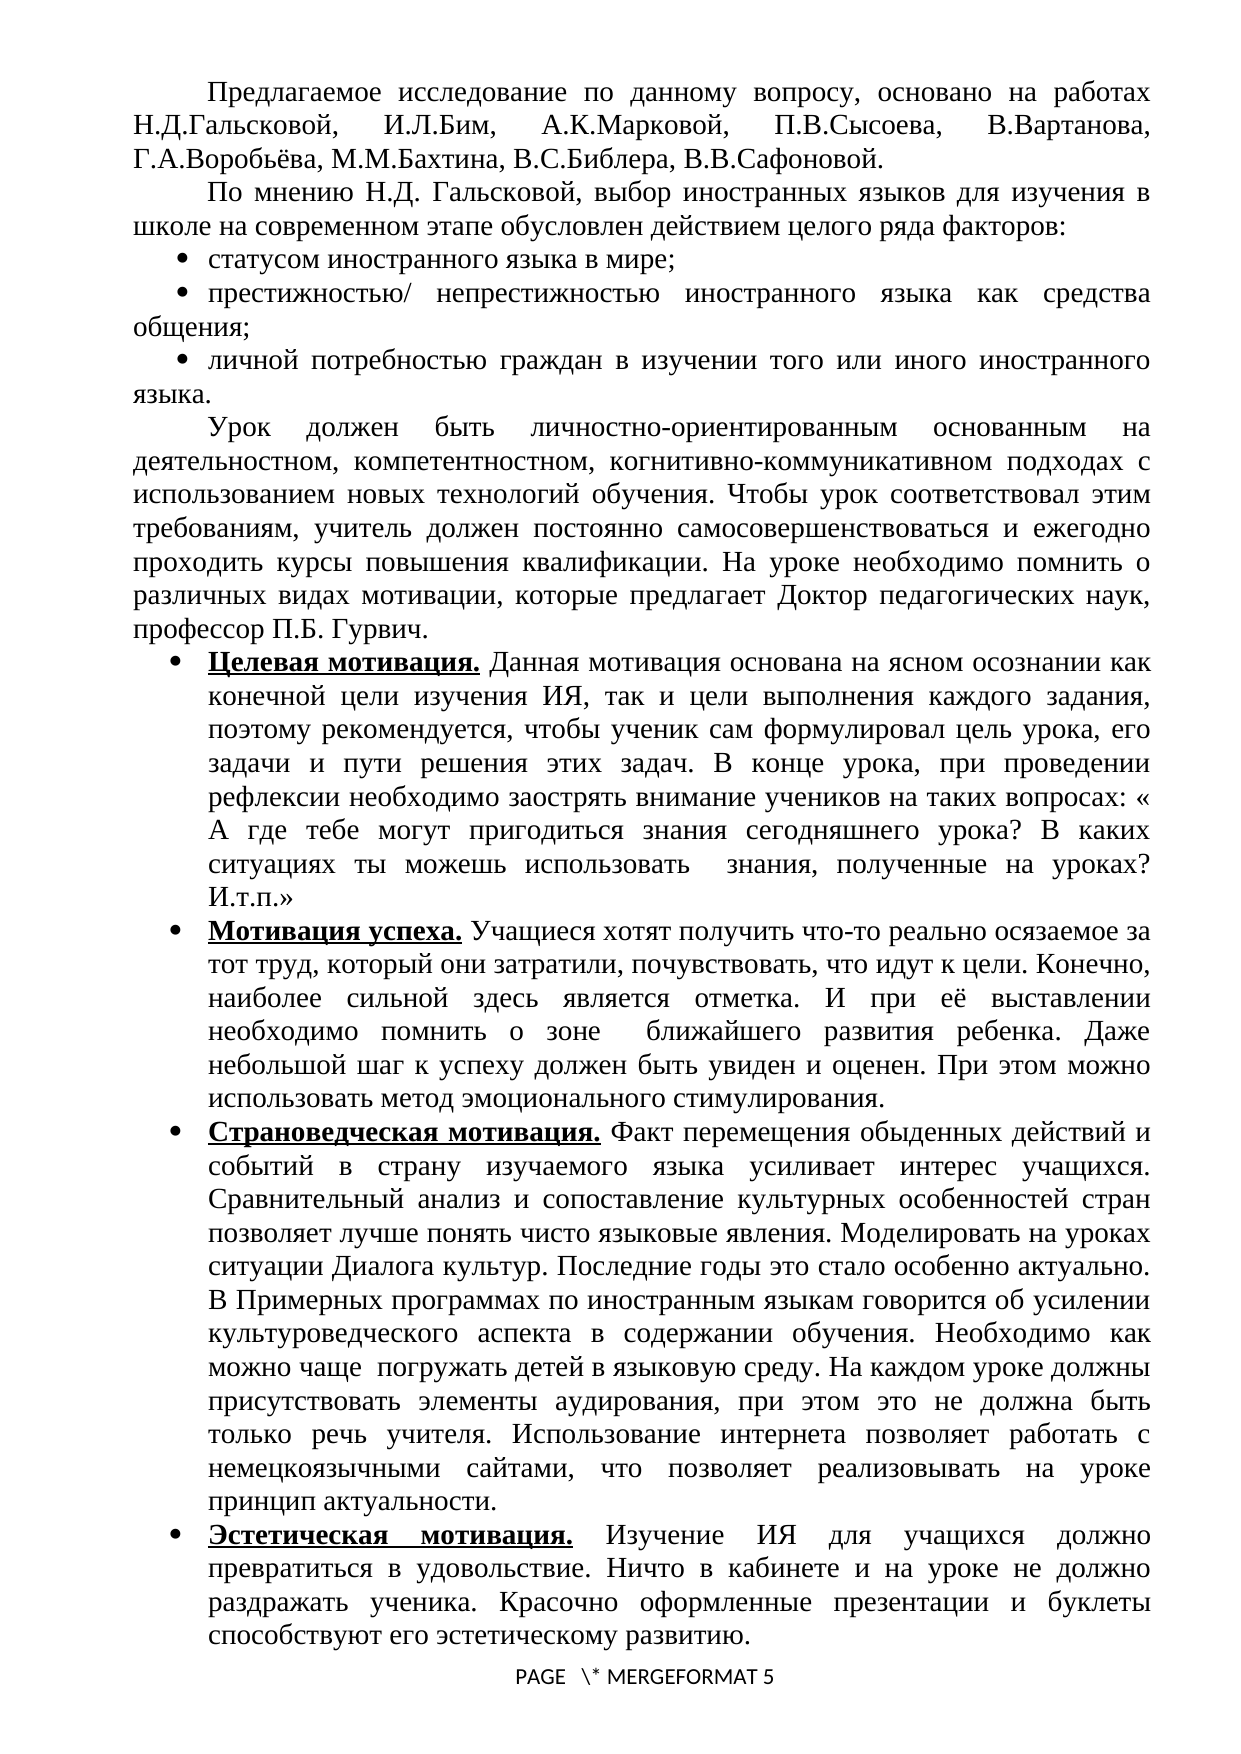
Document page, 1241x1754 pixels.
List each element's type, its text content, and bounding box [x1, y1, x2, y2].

list Мотивация успеха. Учащиеся хотят получить что-то реально осязаемое за тот труд, который они затратили, почувствовать, что идут к цели. Конечно, наиболее сильной здесь является отметка. И при её выставлении необходимо помнить о зоне ближайшего развития ребенка. Даже небольшой шаг к успеху должен быть увиден и оценен. При этом можно использовать метод эмоционального стимулирования. [170, 913, 1152, 1114]
list Урок должен быть личностно-ориентированным основанным на деятельностном, компетентностном, когнитивно-коммуникативном подходах с использованием новых технологий обучения. Чтобы урок соответствовал этим требованиям, учитель должен постоянно самосовершенствоваться и ежегодно проходить курсы повышения квалификации. На уроке необходимо помнить о различных видах мотивации, которые предлагает Доктор педагогических наук, профессор П.Б. Гурвич. [133, 409, 1152, 644]
list Целевая мотивация. Данная мотивация основана на ясном осознании как конечной цели изучения ИЯ, так и цели выполнения каждого задания, поэтому рекомендуется, чтобы ученик сам формулировал цель урока, его задачи и пути решения этих задач. В конце урока, при проведении рефлексии необходимо заострять внимание учеников на таких вопросах: « А где тебе могут пригодиться знания сегодняшнего урока? В каких ситуациях ты можешь использовать знания, полученные на уроках? И.т.п.» [170, 644, 1152, 913]
list личной потребностью граждан в изучении того или иного иностранного языка. [133, 342, 1152, 409]
list статусом иностранного языка в мире; [133, 242, 1152, 275]
text По мнению Н.Д. Гальсковой, выбор иностранных языков для изучения в школе на современном этапе обусловлен действием целого ряда факторов: [133, 174, 1152, 242]
list престижностью/ непрестижностью иностранного языка как средства общения; [133, 275, 1152, 342]
list Эстетическая мотивация. Изучение ИЯ для учащихся должно превратиться в удовольствие. Ничто в кабинете и на уроке не должно раздражать ученика. Красочно оформленные презентации и буклеты способствуют его эстетическому развитию. [170, 1517, 1152, 1651]
text Предлагаемое исследование по данному вопросу, основано на работах Н.Д.Гальсковой, И.Л.Бим, А.К.Марковой, П.В.Сысоева, В.Вартанова, Г.А.Воробьёва, М.М.Бахтина, В.С.Библера, В.В.Сафоновой. [133, 74, 1152, 174]
list Страноведческая мотивация. Факт перемещения обыденных действий и событий в страну изучаемого языка усиливает интерес учащихся. Сравнительный анализ и сопоставление культурных особенностей стран позволяет лучше понять чисто языковые явления. Моделировать на уроках ситуации Диалога культур. Последние годы это стало особенно актуально. В Примерных программах по иностранным языкам говорится об усилении культуроведческого аспекта в содержании обучения. Необходимо как можно чаще погружать детей в языковую среду. На каждом уроке должны присутствовать элементы аудирования, при этом это не должна быть только речь учителя. Использование интернета позволяет работать с немецкоязычными сайтами, что позволяет реализовывать на уроке принцип актуальности. [170, 1114, 1152, 1517]
